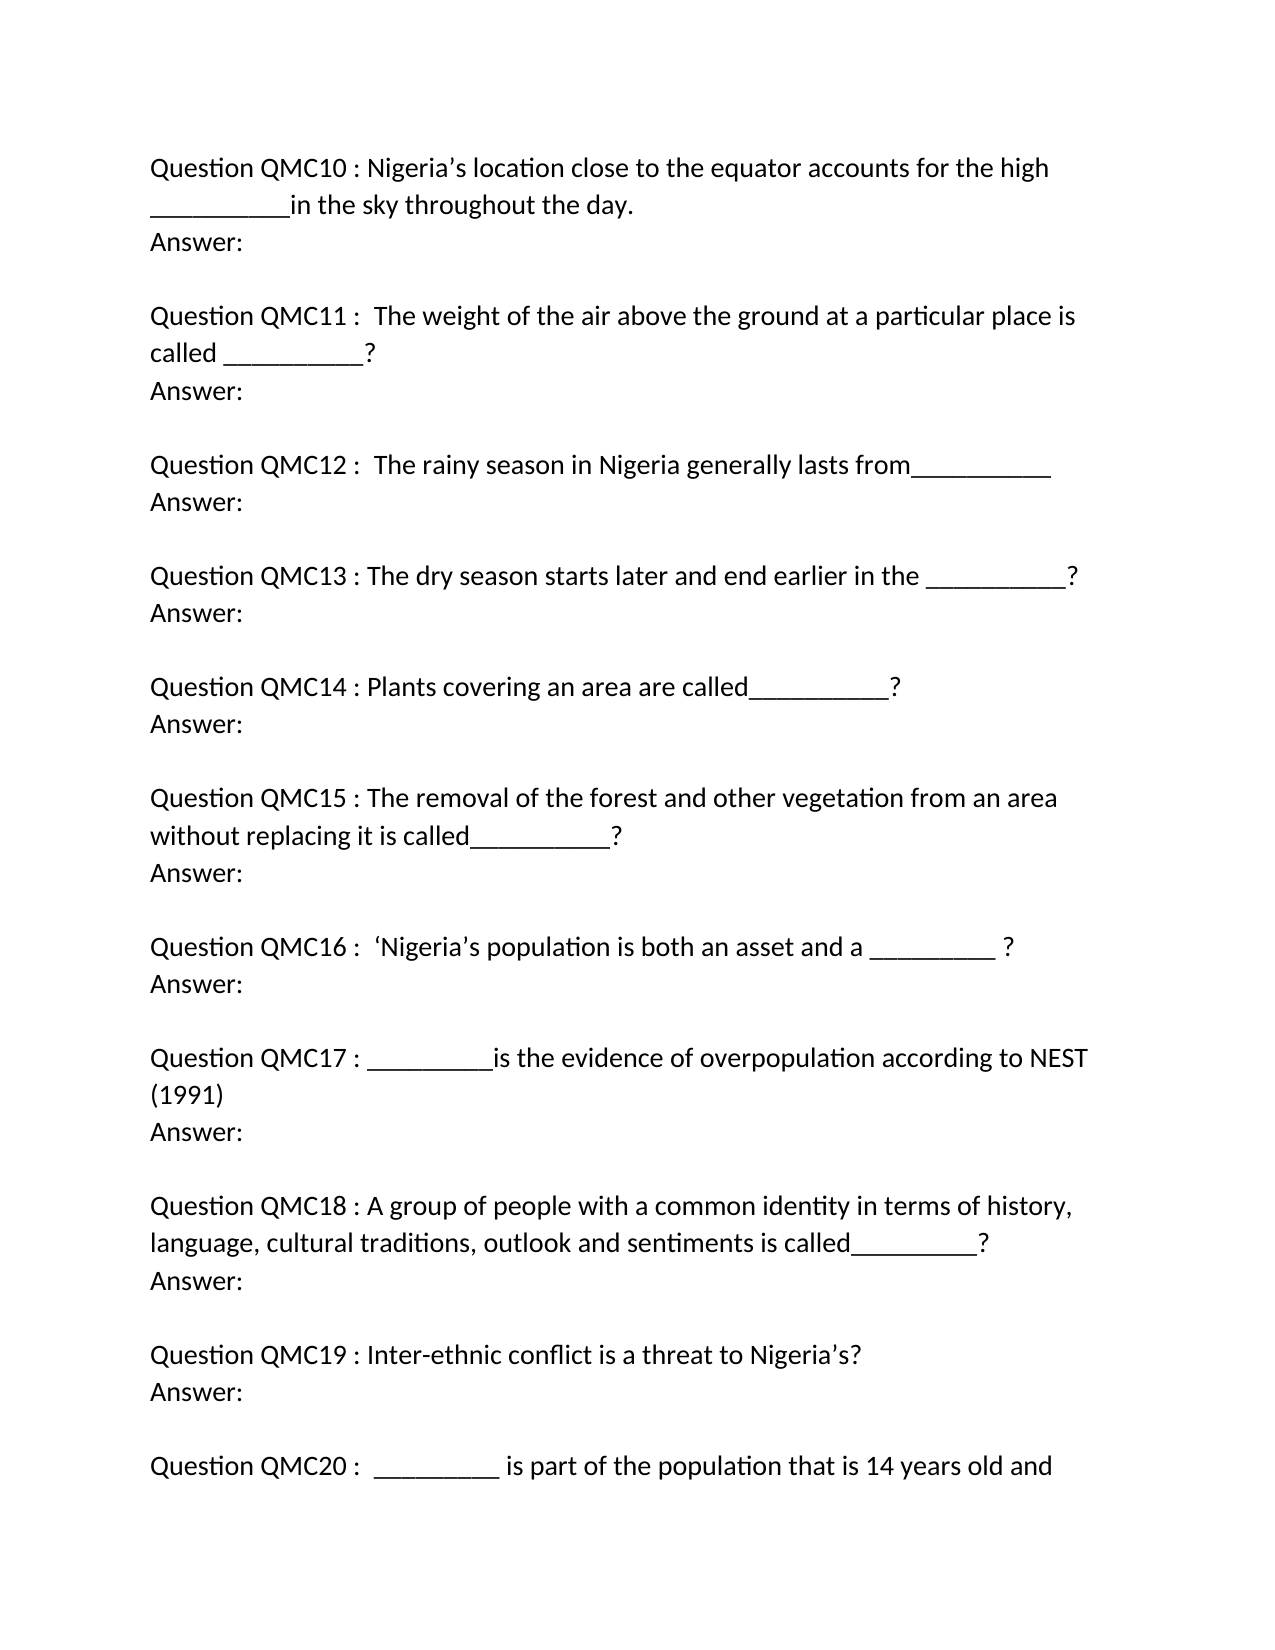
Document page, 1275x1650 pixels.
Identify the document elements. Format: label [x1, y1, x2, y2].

text [150, 150, 1125, 1482]
